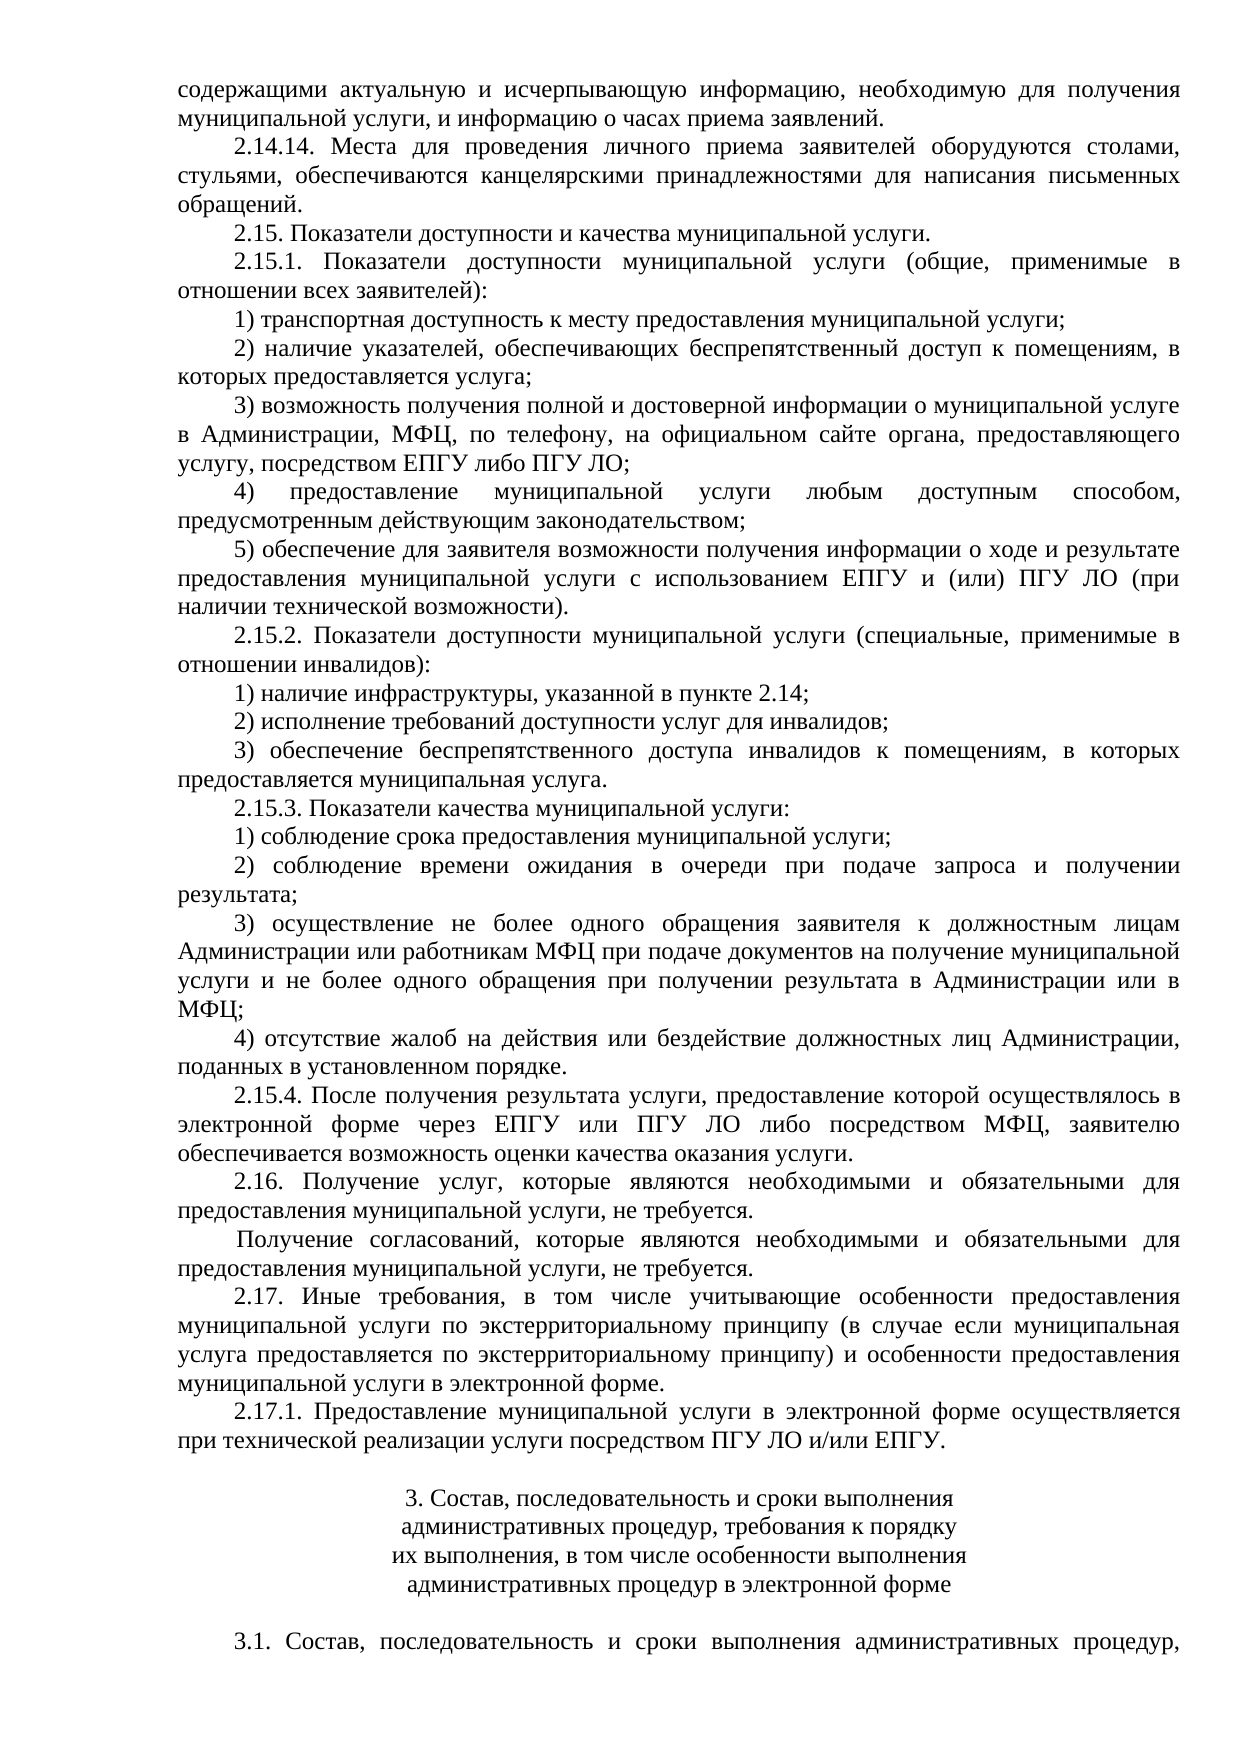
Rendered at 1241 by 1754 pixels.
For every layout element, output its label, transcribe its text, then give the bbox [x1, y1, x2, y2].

text 2) соблюдение времени ожидания в очереди при подаче запроса и получении результата; [177, 850, 1181, 908]
text 2.15.1. Показатели доступности муниципальной услуги (общие, применимые в отношении всех заявителей): [177, 246, 1181, 304]
text 5) обеспечение для заявителя возможности получения информации о ходе и результате предоставления муниципальной услуги с использованием ЕПГУ и (или) ПГУ ЛО (при наличии технической возможности). [177, 534, 1181, 620]
text 2.15.2. Показатели доступности муниципальной услуги (специальные, применимые в отношении инвалидов): [177, 620, 1181, 678]
text 3. Состав, последовательность и сроки выполнения [177, 1483, 1181, 1511]
text административных процедур, требования к порядку [177, 1511, 1181, 1540]
text 1) транспортная доступность к месту предоставления муниципальной услуги; [177, 304, 1181, 333]
text Получение согласований, которые являются необходимыми и обязательными для предоставления муниципальной услуги, не требуется. [177, 1224, 1181, 1281]
text 2.17.1. Предоставление муниципальной услуги в электронной форме осуществляется при технической реализации услуги посредством ПГУ ЛО и/или ЕПГУ. [177, 1396, 1181, 1454]
text 2.16. Получение услуг, которые являются необходимыми и обязательными для предоставления муниципальной услуги, не требуется. [177, 1166, 1181, 1224]
text 2) исполнение требований доступности услуг для инвалидов; [177, 706, 1181, 735]
text их выполнения, в том числе особенности выполнения [177, 1540, 1181, 1569]
text 4) предоставление муниципальной услуги любым доступным способом, предусмотренным действующим законодательством; [177, 476, 1181, 534]
text 3) осуществление не более одного обращения заявителя к должностным лицам Администрации или работникам МФЦ при подаче документов на получение муниципальной услуги и не более одного обращения при получении результата в Администрации или в МФЦ; [177, 908, 1181, 1023]
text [177, 1626, 1181, 1655]
text 2.14.14. Места для проведения личного приема заявителей оборудуются столами, стульями, обеспечиваются канцелярскими принадлежностями для написания письменных обращений. [177, 131, 1181, 218]
text административных процедур в электронной форме [177, 1569, 1181, 1598]
text 2.15.3. Показатели качества муниципальной услуги: [177, 793, 1181, 821]
text 2.17. Иные требования, в том числе учитывающие особенности предоставления муниципальной услуги по экстерриториальному принципу (в случае если муниципальная услуга предоставляется по экстерриториальному принципу) и особенности предоставления муниципальной услуги в электронной форме. [177, 1281, 1181, 1396]
text 2.15.4. После получения результата услуги, предоставление которой осуществлялось в электронной форме через ЕПГУ или ПГУ ЛО либо посредством МФЦ, заявителю обеспечивается возможность оценки качества оказания услуги. [177, 1080, 1181, 1166]
text 4) отсутствие жалоб на действия или бездействие должностных лиц Администрации, поданных в установленном порядке. [177, 1023, 1181, 1080]
text 3) возможность получения полной и достоверной информации о муниципальной услуге в Администрации, МФЦ, по телефону, на официальном сайте органа, предоставляющего услугу, посредством ЕПГУ либо ПГУ ЛО; [177, 390, 1181, 476]
text 1) наличие инфраструктуры, указанной в пункте 2.14; [177, 678, 1181, 706]
text 2) наличие указателей, обеспечивающих беспрепятственный доступ к помещениям, в которых предоставляется услуга; [177, 333, 1181, 390]
text 1) соблюдение срока предоставления муниципальной услуги; [177, 821, 1181, 850]
text 3) обеспечение беспрепятственного доступа инвалидов к помещениям, в которых предоставляется муниципальная услуга. [177, 735, 1181, 793]
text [177, 74, 1181, 131]
text 2.15. Показатели доступности и качества муниципальной услуги. [177, 218, 1181, 246]
